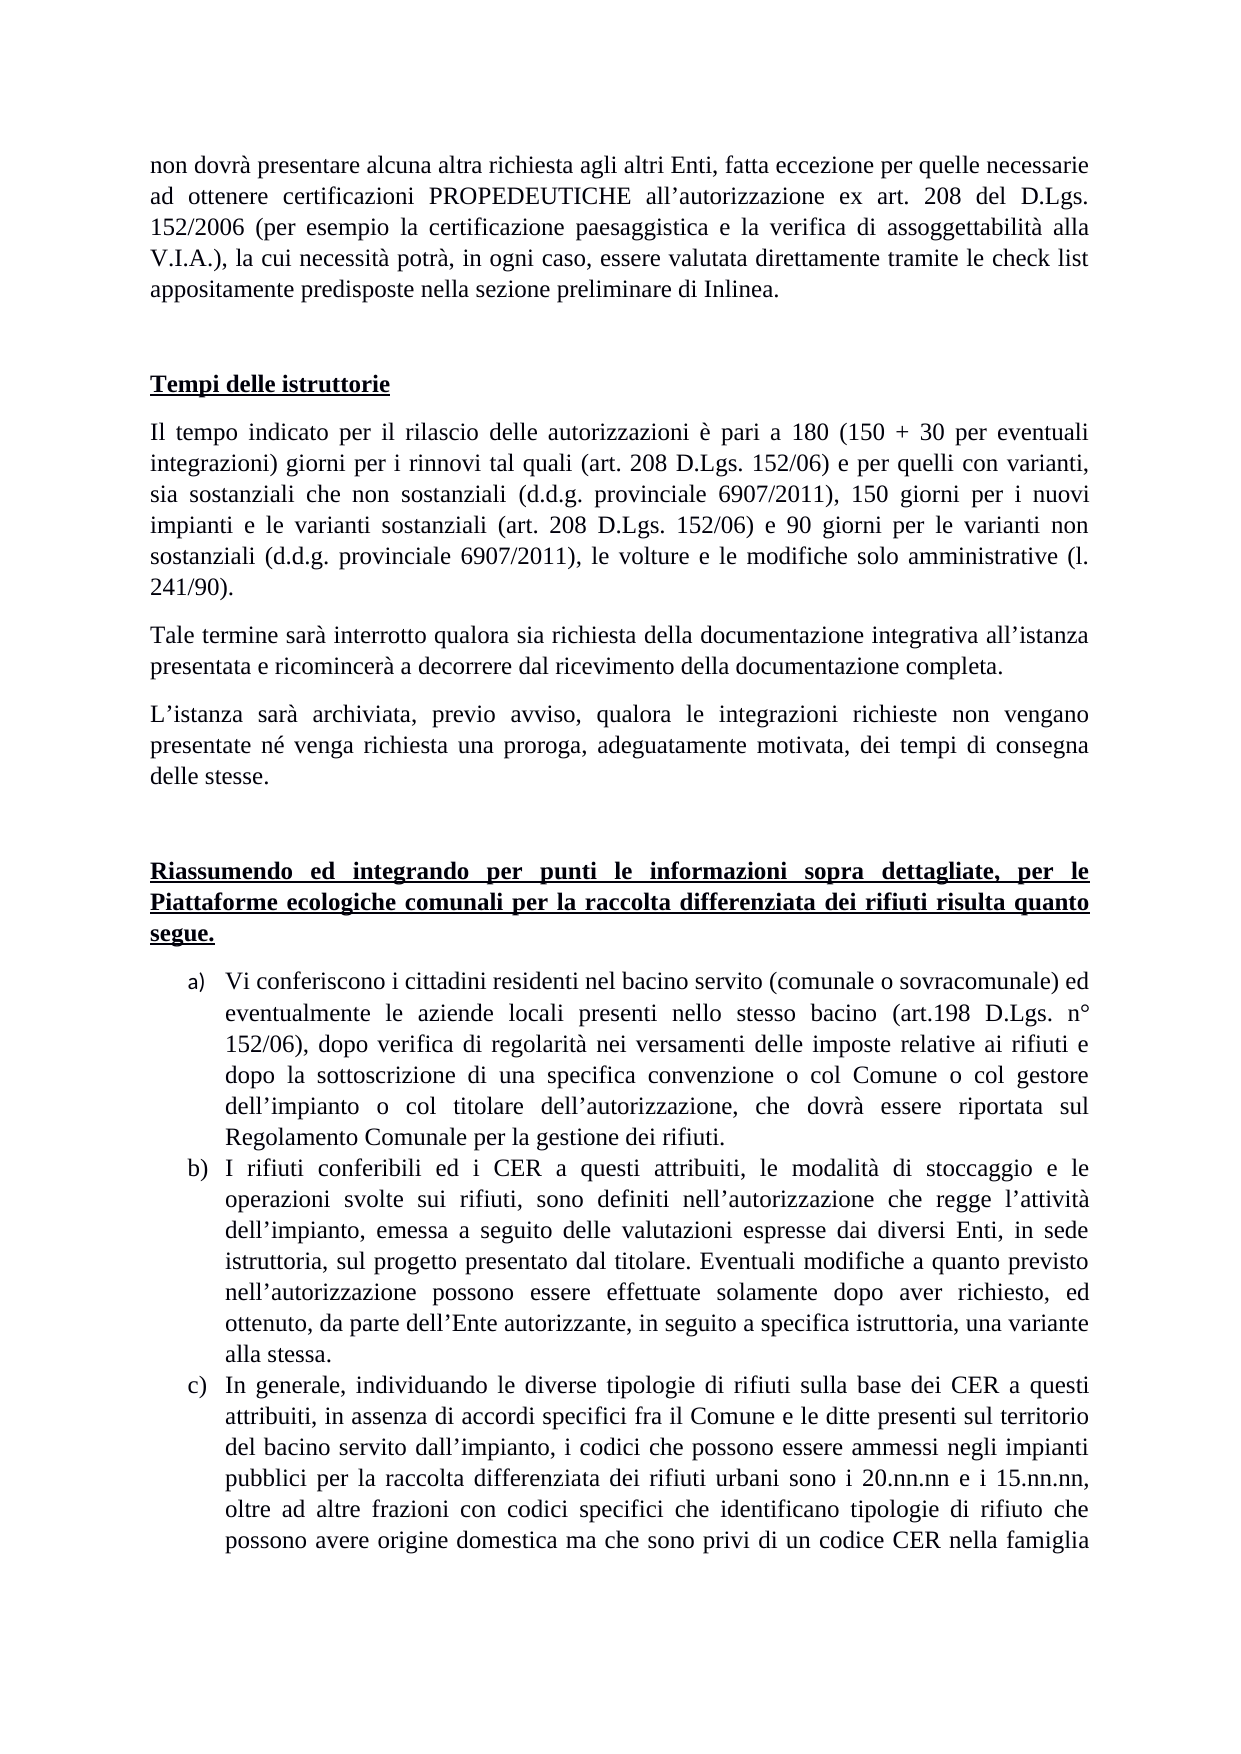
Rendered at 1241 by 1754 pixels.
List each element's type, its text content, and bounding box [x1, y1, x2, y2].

list I rifiuti conferibili ed i CER a questi attribuiti, le modalità di stoccaggio e le operazioni svolte sui rifiuti, sono definiti nell’autorizzazione che regge l’attività dell’impianto, emessa a seguito delle valutazioni espresse dai diversi Enti, in sede istruttoria, sul progetto presentato dal titolare. Eventuali modifiche a quanto previsto nell’autorizzazione possono essere effettuate solamente dopo aver richiesto, ed ottenuto, da parte dell’Ente autorizzante, in seguito a specifica istruttoria, una variante alla stessa. [187, 1153, 1090, 1368]
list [187, 1370, 1090, 1554]
list Vi conferiscono i cittadini residenti nel bacino servito (comunale o sovracomunale) ed eventualmente le aziende locali presenti nello stesso bacino (art.198 D.Lgs. n° 152/06), dopo verifica di regolarità nei versamenti delle imposte relative ai rifiuti e dopo la sottoscrizione di una specifica convenzione o col Comune o col gestore dell’impianto o col titolare dell’autorizzazione, che dovrà essere riportata sul Regolamento Comunale per la gestione dei rifiuti. [187, 966, 1090, 1151]
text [150, 150, 1090, 303]
text Tale termine sarà interrotto qualora sia richiesta della documentazione integrativa all’istanza presentata e ricomincerà a decorrere dal ricevimento della documentazione completa. [150, 620, 1090, 680]
text Riassumendo ed integrando per punti le informazioni sopra dettagliate, per le Piattaforme ecologiche comunali per la raccolta differenziata dei rifiuti risulta quanto segue. [150, 883, 1090, 912]
text Il tempo indicato per il rilascio delle autorizzazioni è pari a 180 (150 + 30 per eventuali integrazioni) giorni per i rinnovi tal quali (art. 208 D.Lgs. 152/06) e per quelli con varianti, sia sostanziali che non sostanziali (d.d.g. provinciale 6907/2011), 150 giorni per i nuovi impianti e le varianti sostanziali (art. 208 D.Lgs. 152/06) e 90 giorni per le varianti non sostanziali (d.d.g. provinciale 6907/2011), le volture e le modifiche solo amministrative (l. 241/90). [150, 417, 1090, 601]
text Tempi delle istruttorie [150, 369, 1090, 398]
text L’istanza sarà archiviata, previo avviso, qualora le integrazioni richieste non vengano presentate né venga richiesta una proroga, adeguatamente motivata, dei tempi di consegna delle stesse. [150, 699, 1090, 790]
text Riassumendo ed integrando per punti le informazioni sopra dettagliate, per le Piattaforme ecologiche comunali per la raccolta differenziata dei rifiuti risulta quanto segue. [150, 856, 1090, 881]
text Riassumendo ed integrando per punti le informazioni sopra dettagliate, per le Piattaforme ecologiche comunali per la raccolta differenziata dei rifiuti risulta quanto segue. [150, 914, 1090, 947]
